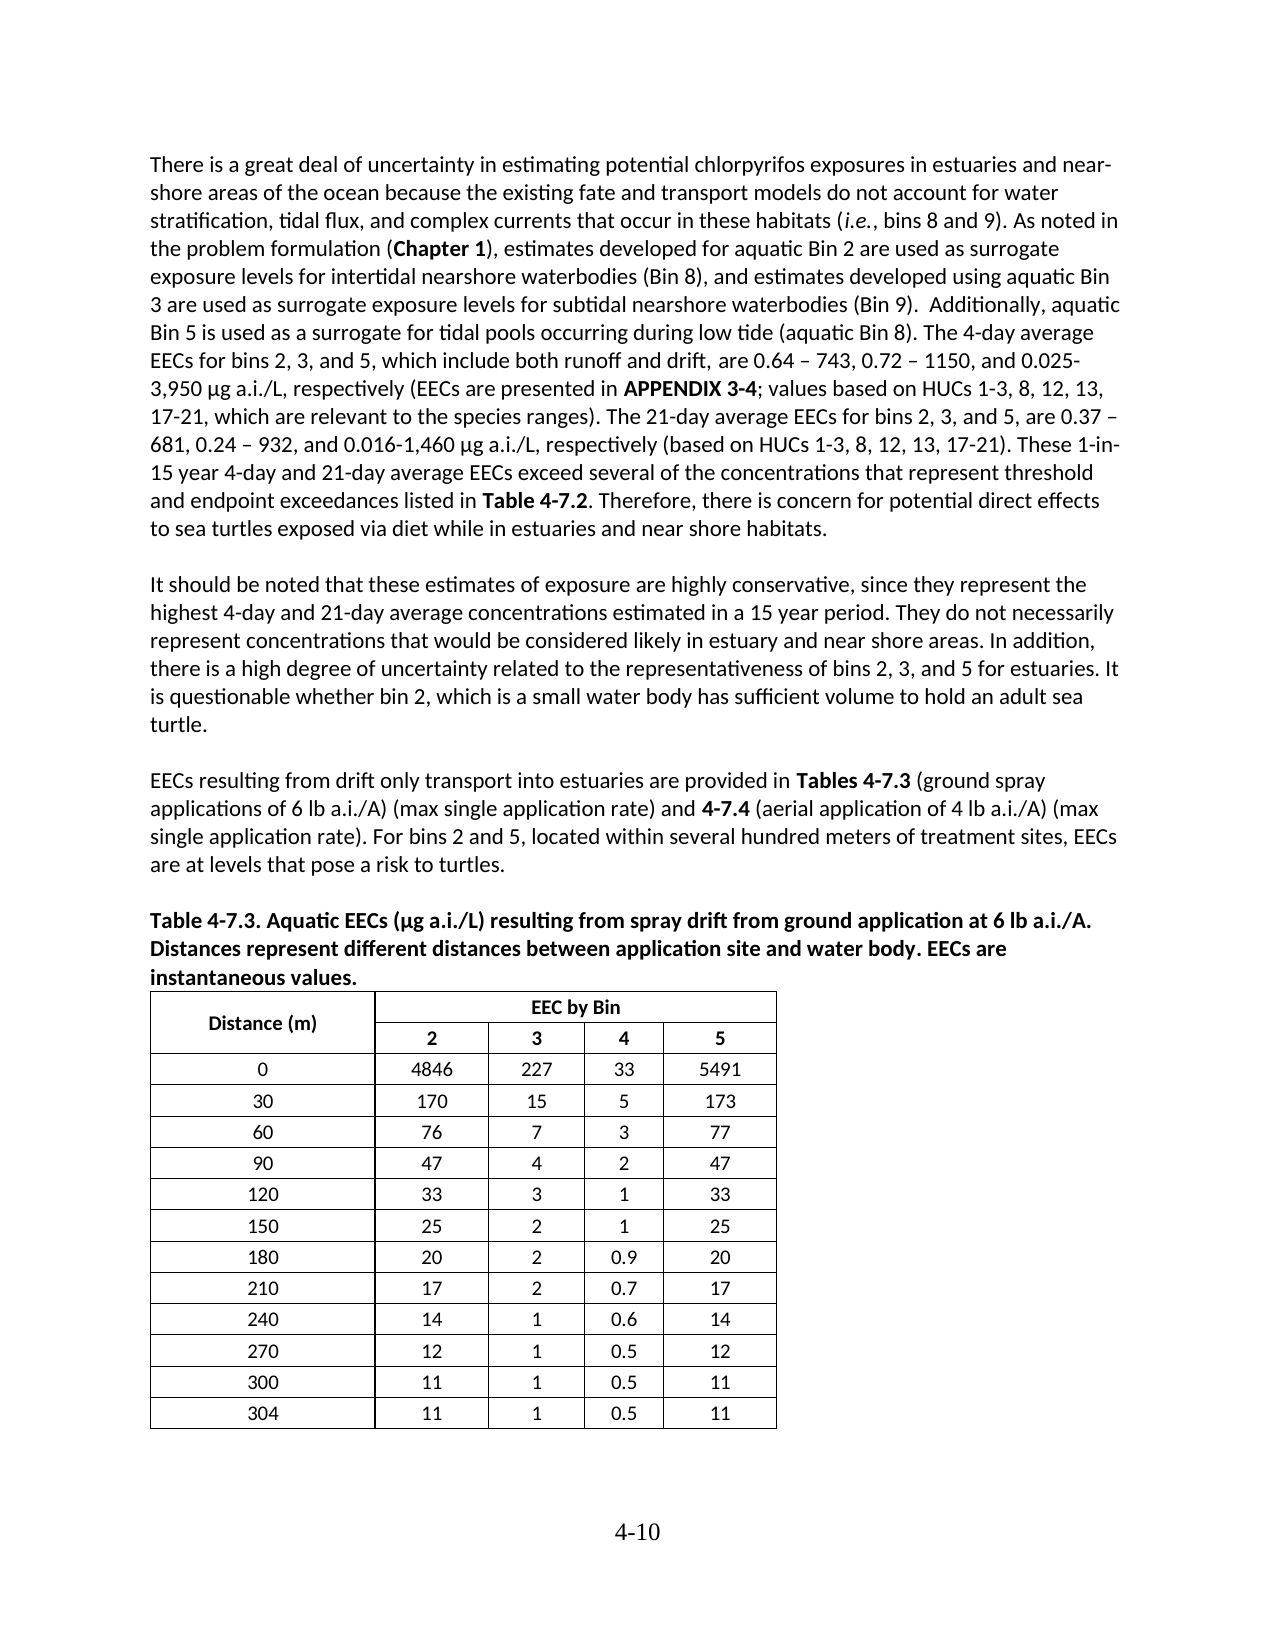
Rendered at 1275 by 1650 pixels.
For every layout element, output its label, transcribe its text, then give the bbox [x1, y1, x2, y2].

table_cell 90 [151, 1148, 374, 1178]
table_cell 1 [489, 1304, 584, 1334]
table_cell 11 [664, 1398, 776, 1428]
table_cell 1 [585, 1210, 663, 1241]
table_cell 15 [489, 1085, 584, 1116]
table_header EEC by Bin [376, 992, 776, 1022]
table_cell 5 [664, 1023, 776, 1053]
table_cell 173 [664, 1085, 776, 1116]
table_cell 14 [664, 1304, 776, 1334]
table_cell 1 [585, 1179, 663, 1209]
table_cell 47 [664, 1148, 776, 1178]
table_cell 4846 [376, 1054, 488, 1084]
table_cell 180 [151, 1242, 374, 1272]
table_cell 300 [151, 1367, 374, 1397]
table_header Distance (m) [151, 992, 374, 1053]
table_cell 3 [585, 1117, 663, 1147]
table_cell 17 [664, 1273, 776, 1303]
table_cell 12 [664, 1335, 776, 1366]
table_cell 7 [489, 1117, 584, 1147]
table_cell 120 [151, 1179, 374, 1209]
table_cell 11 [664, 1367, 776, 1397]
table_cell 2 [489, 1210, 584, 1241]
table_cell 1 [489, 1335, 584, 1366]
table_cell 150 [151, 1210, 374, 1241]
table_cell 1 [489, 1398, 584, 1428]
table_cell 20 [376, 1242, 488, 1272]
table_cell 227 [489, 1054, 584, 1084]
table_cell 1 [489, 1367, 584, 1397]
table_cell 2 [489, 1273, 584, 1303]
table_cell 11 [376, 1398, 488, 1428]
table_cell 17 [376, 1273, 488, 1303]
table_cell 3 [489, 1179, 584, 1209]
table_cell 77 [664, 1117, 776, 1147]
table_cell 14 [376, 1304, 488, 1334]
table_cell 25 [376, 1210, 488, 1241]
table_cell 4 [585, 1023, 663, 1053]
table_cell 60 [151, 1117, 374, 1147]
table_cell 0.9 [585, 1242, 663, 1272]
table_cell 0.5 [585, 1398, 663, 1428]
text EECs resulting from drift only transport into estuaries are provided in Tables 4-7.3 (ground spray applications of 6 lb a.i./A) (max single application rate) and 4-7.4 (aerial application of 4 lb a.i./A) (max single application rate). For bins 2 and 5, located within several hundred meters of treatment sites, EECs are at levels that pose a risk to turtles. [150, 766, 1125, 878]
table_cell 0 [151, 1054, 374, 1084]
table_cell 33 [585, 1054, 663, 1084]
text There is a great deal of uncertainty in estimating potential chlorpyrifos exposures in estuaries and near-shore areas of the ocean because the existing fate and transport models do not account for water stratification, tidal flux, and complex currents that occur in these habitats (i.e., bins 8 and 9). As noted in the problem formulation (Chapter 1), estimates developed for aquatic Bin 2 are used as surrogate exposure levels for intertidal nearshore waterbodies (Bin 8), and estimates developed using aquatic Bin 3 are used as surrogate exposure levels for subtidal nearshore waterbodies (Bin 9). Additionally, aquatic Bin 5 is used as a surrogate for tidal pools occurring during low tide (aquatic Bin 8). The 4-day average EECs for bins 2, 3, and 5, which include both runoff and drift, are 0.64 – 743, 0.72 – 1150, and 0.025-3,950 µg a.i./L, respectively (EECs are presented in APPENDIX 3-4; values based on HUCs 1-3, 8, 12, 13, 17-21, which are relevant to the species ranges). The 21-day average EECs for bins 2, 3, and 5, are 0.37 – 681, 0.24 – 932, and 0.016-1,460 µg a.i./L, respectively (based on HUCs 1-3, 8, 12, 13, 17-21). These 1-in-15 year 4-day and 21-day average EECs exceed several of the concentrations that represent threshold and endpoint exceedances listed in Table 4-7.2. Therefore, there is concern for potential direct effects to sea turtles exposed via diet while in estuaries and near shore habitats. [150, 150, 1125, 542]
table_cell 76 [376, 1117, 488, 1147]
table_cell 20 [664, 1242, 776, 1272]
table_cell 0.5 [585, 1335, 663, 1366]
table_cell 210 [151, 1273, 374, 1303]
table_cell 25 [664, 1210, 776, 1241]
table_cell 0.5 [585, 1367, 663, 1397]
table_cell 5 [585, 1085, 663, 1116]
table_cell 0.6 [585, 1304, 663, 1334]
table_cell 3 [489, 1023, 584, 1053]
table_cell 2 [376, 1023, 488, 1053]
table_cell 12 [376, 1335, 488, 1366]
table_cell 33 [664, 1179, 776, 1209]
table_cell 33 [376, 1179, 488, 1209]
table_cell 2 [489, 1242, 584, 1272]
table_cell 4 [489, 1148, 584, 1178]
text Table 4-7.3. Aquatic EECs (µg a.i./L) resulting from spray drift from ground application at 6 lb a.i./A. Distances represent different distances between application site and water body. EECs are instantaneous values. [150, 907, 1125, 991]
table_cell 5491 [664, 1054, 776, 1084]
table_cell 30 [151, 1085, 374, 1116]
text It should be noted that these estimates of exposure are highly conservative, since they represent the highest 4-day and 21-day average concentrations estimated in a 15 year period. They do not necessarily represent concentrations that would be considered likely in estuary and near shore areas. In addition, there is a high degree of uncertainty related to the representativeness of bins 2, 3, and 5 for estuaries. It is questionable whether bin 2, which is a small water body has sufficient volume to hold an adult sea turtle. [150, 570, 1125, 738]
table_cell 47 [376, 1148, 488, 1178]
table_cell 240 [151, 1304, 374, 1334]
table_cell 2 [585, 1148, 663, 1178]
table_cell 270 [151, 1335, 374, 1366]
table_cell 170 [376, 1085, 488, 1116]
table_cell 304 [151, 1398, 374, 1428]
table_cell 11 [376, 1367, 488, 1397]
table_cell 0.7 [585, 1273, 663, 1303]
